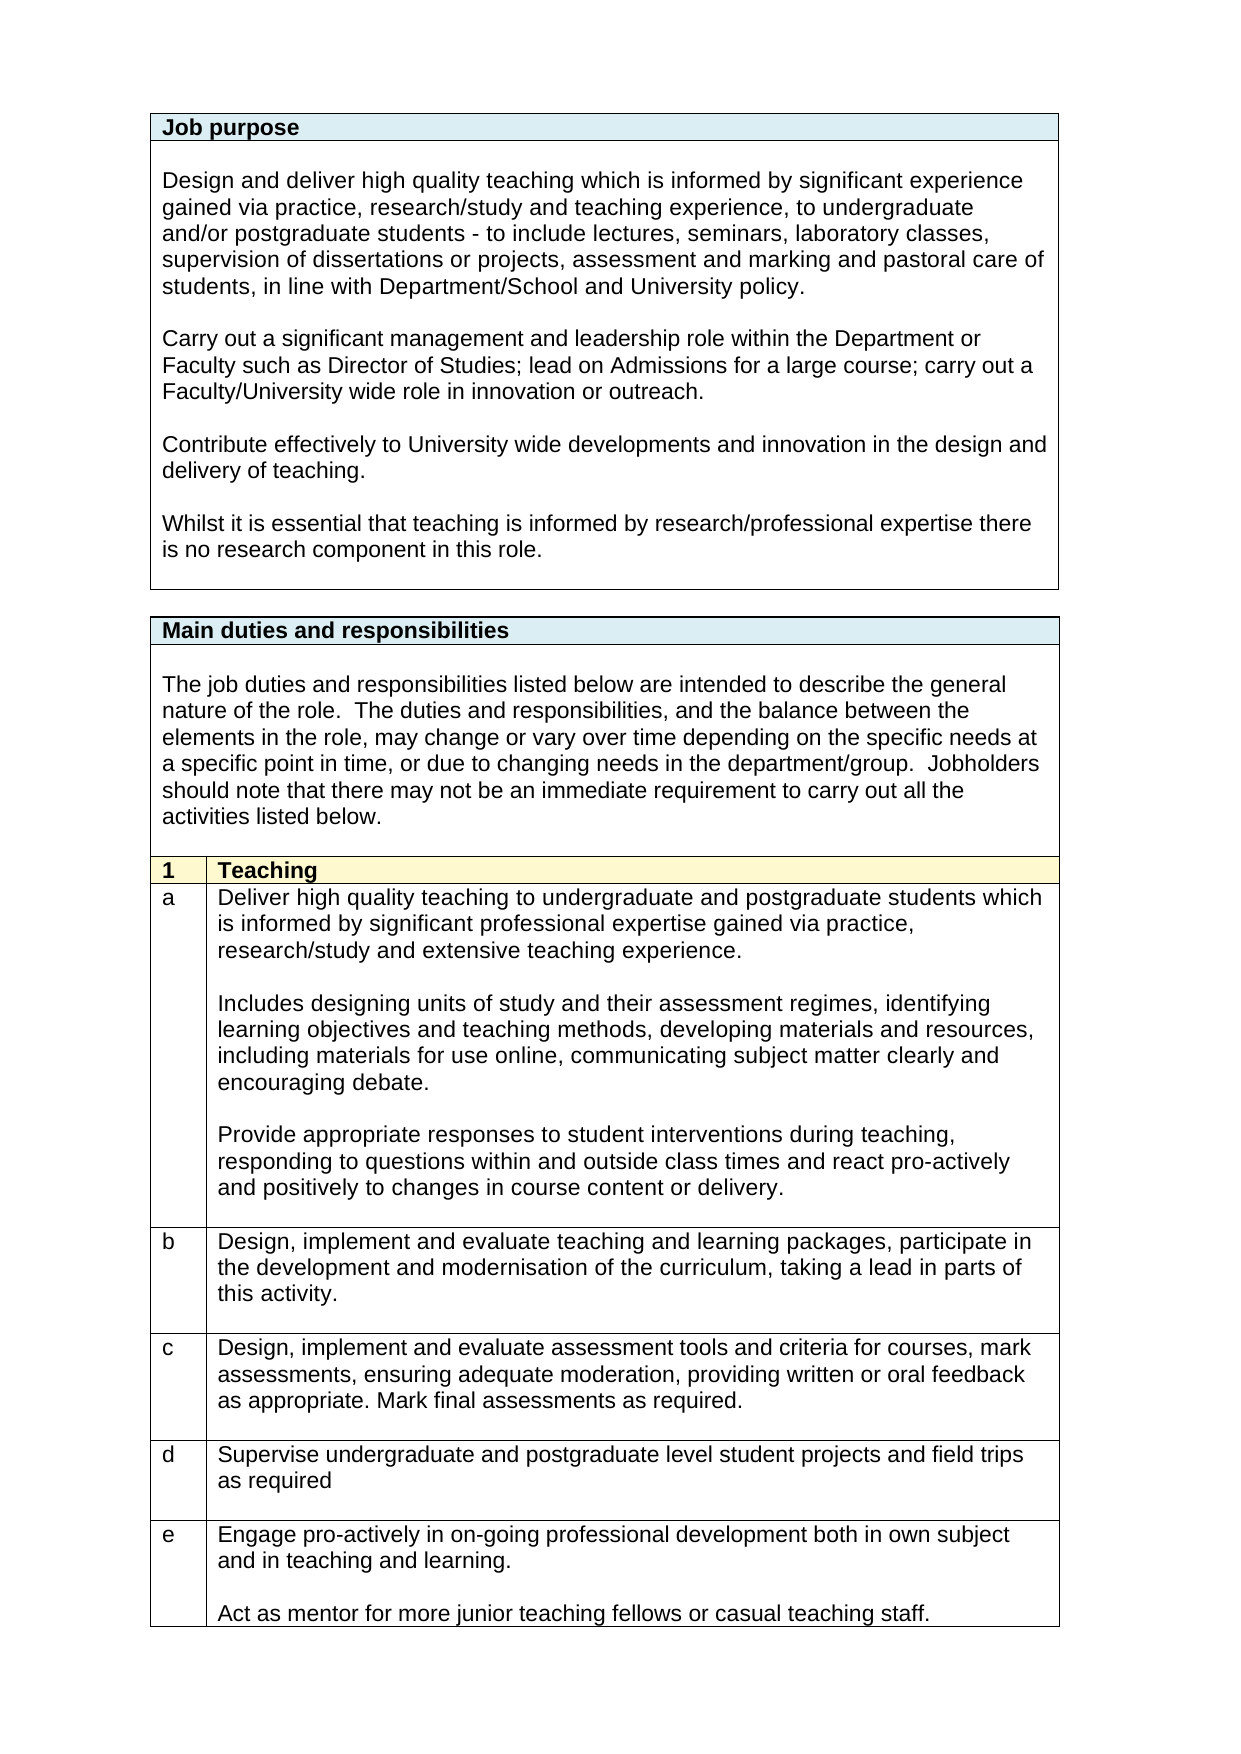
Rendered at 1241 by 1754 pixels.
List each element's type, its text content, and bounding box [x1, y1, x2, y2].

table_cell Design, implement and evaluate teaching and learning packages, participate in the development and modernisation of the curriculum, taking a lead in parts of this activity. [207, 1228, 1059, 1333]
table_cell Design and deliver high quality teaching which is informed by significant experience gained via practice, research/study and teaching experience, to undergraduate and/or postgraduate students - to include lectures, seminars, laboratory classes, supervision of dissertations or projects, assessment and marking and pastoral care of students, in line with Department/School and University policy. Carry out a significant management and leadership role within the Department or Faculty such as Director of Studies; lead on Admissions for a large course; carry out a Faculty/University wide role in innovation or outreach. Contribute effectively to University wide developments and innovation in the design and delivery of teaching. Whilst it is essential that teaching is informed by research/professional expertise there is no research component in this role. [151, 141, 1058, 589]
table_cell c [151, 1334, 206, 1439]
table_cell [207, 1521, 1059, 1626]
table_cell The job duties and responsibilities listed below are intended to describe the general nature of the role. The duties and responsibilities, and the balance between the elements in the role, may change or vary over time depending on the specific needs at a specific point in time, or due to changing needs in the department/group. Jobholders should note that there may not be an immediate requirement to carry out all the activities listed below. [151, 645, 1059, 856]
table_cell 1 [151, 857, 206, 883]
table_cell e [151, 1521, 206, 1626]
table_header Job purpose [151, 114, 1058, 140]
table_cell Teaching [207, 857, 1059, 883]
table_cell Design, implement and evaluate assessment tools and criteria for courses, mark assessments, ensuring adequate moderation, providing written or oral feedback as appropriate. Mark final assessments as required. [207, 1334, 1059, 1439]
table_cell d [151, 1441, 206, 1520]
table_header Main duties and responsibilities [151, 618, 1059, 644]
table_cell Supervise undergraduate and postgraduate level student projects and field trips as required [207, 1441, 1059, 1520]
table_cell Deliver high quality teaching to undergraduate and postgraduate students which is informed by significant professional expertise gained via practice, research/study and extensive teaching experience. Includes designing units of study and their assessment regimes, identifying learning objectives and teaching methods, developing materials and resources, including materials for use online, communicating subject matter clearly and encouraging debate. Provide appropriate responses to student interventions during teaching, responding to questions within and outside class times and react pro-actively and positively to changes in course content or delivery. [207, 884, 1059, 1227]
table_cell b [151, 1228, 206, 1333]
table_cell a [151, 884, 206, 1227]
